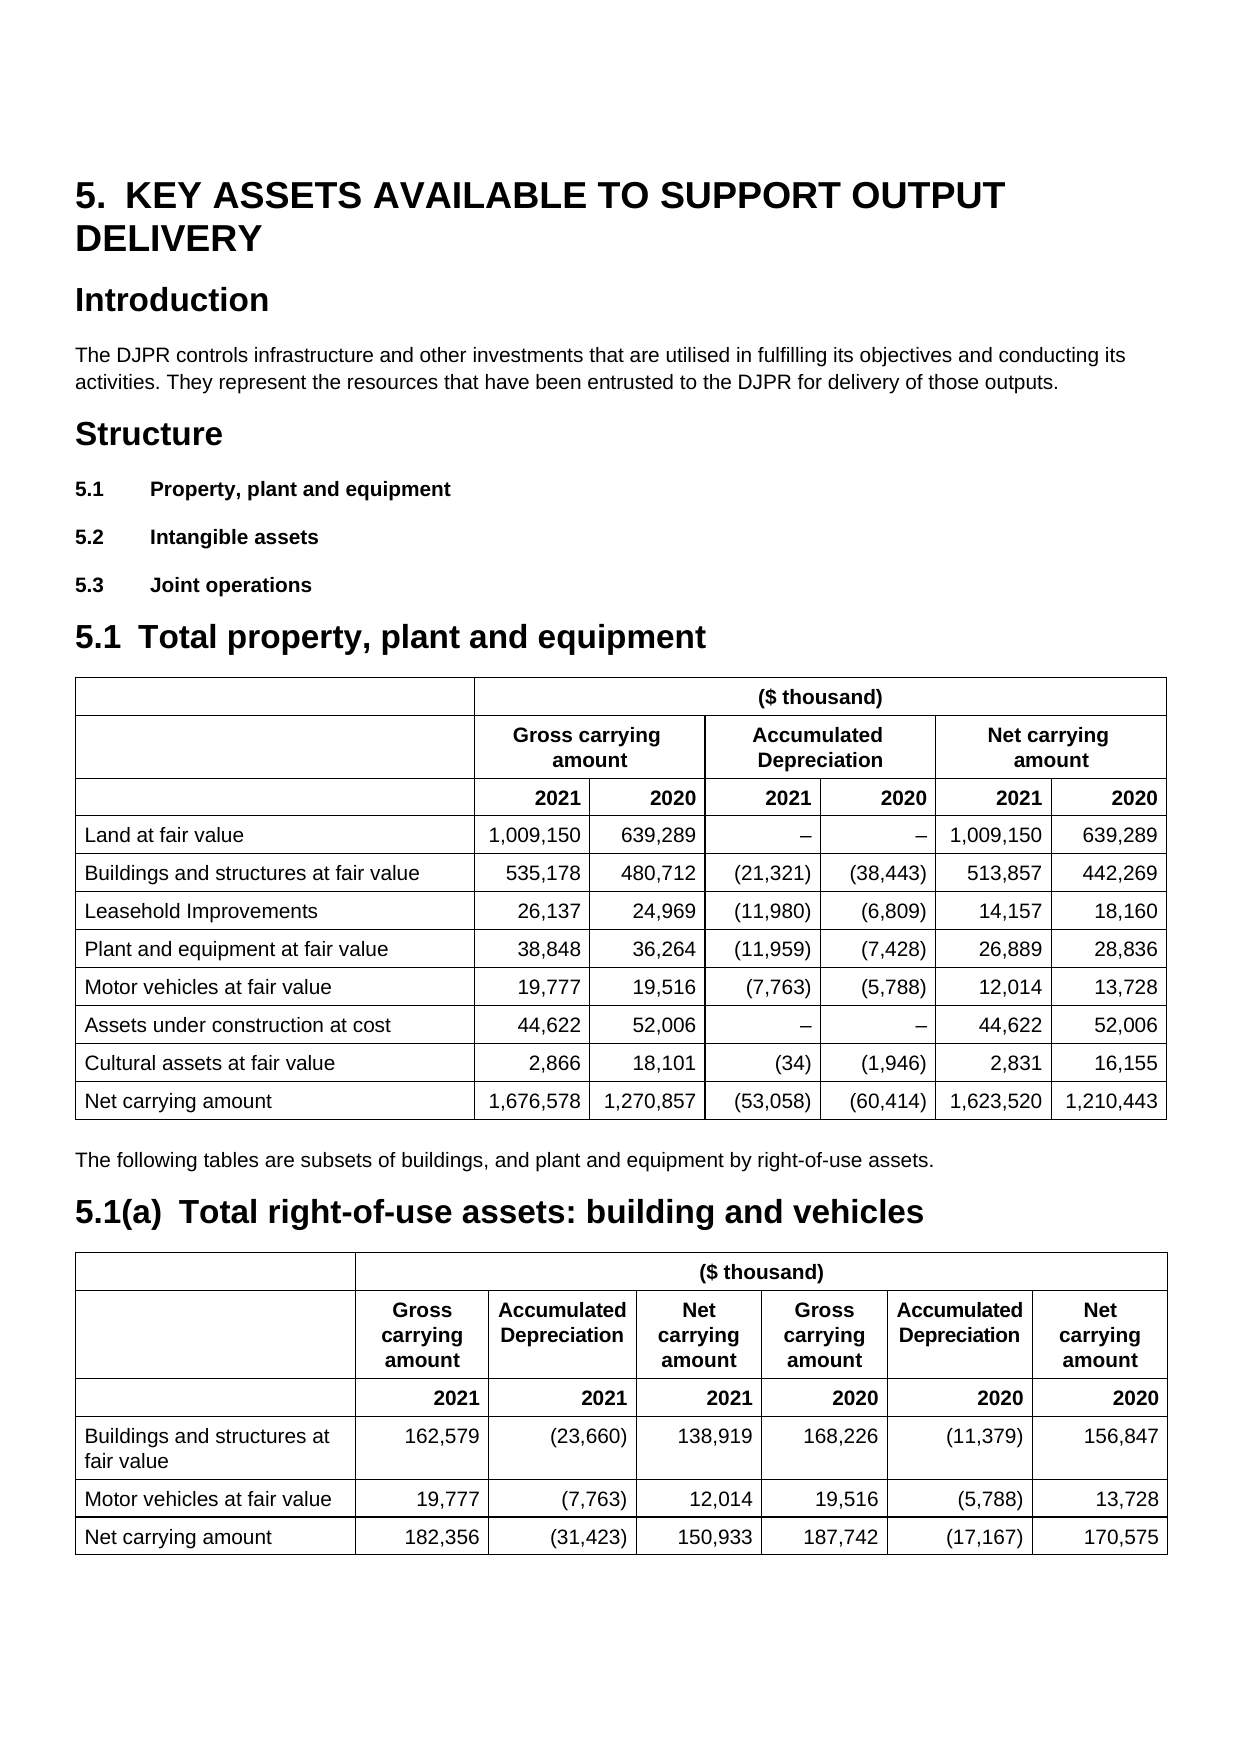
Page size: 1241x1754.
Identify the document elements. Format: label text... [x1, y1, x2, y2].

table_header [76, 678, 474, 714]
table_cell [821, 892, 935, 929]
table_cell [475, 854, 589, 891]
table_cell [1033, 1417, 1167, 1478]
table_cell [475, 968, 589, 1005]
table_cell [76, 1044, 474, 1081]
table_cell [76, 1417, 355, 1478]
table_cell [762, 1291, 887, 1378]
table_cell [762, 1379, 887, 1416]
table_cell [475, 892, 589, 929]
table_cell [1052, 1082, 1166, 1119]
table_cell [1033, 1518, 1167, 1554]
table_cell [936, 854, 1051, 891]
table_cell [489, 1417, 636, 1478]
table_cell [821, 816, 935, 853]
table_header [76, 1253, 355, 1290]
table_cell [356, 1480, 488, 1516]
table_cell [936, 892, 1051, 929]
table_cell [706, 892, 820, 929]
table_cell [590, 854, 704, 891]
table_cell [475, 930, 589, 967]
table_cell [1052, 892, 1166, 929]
text 5.1 Property, plant and equipment [75, 473, 1165, 501]
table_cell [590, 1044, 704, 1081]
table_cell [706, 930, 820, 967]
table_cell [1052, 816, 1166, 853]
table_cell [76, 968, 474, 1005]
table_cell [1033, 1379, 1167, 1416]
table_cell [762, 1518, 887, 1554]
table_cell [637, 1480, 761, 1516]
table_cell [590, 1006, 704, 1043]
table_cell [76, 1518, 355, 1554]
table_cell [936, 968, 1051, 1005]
subtitle 5. KEY ASSETS AVAILABLE TO SUPPORT OUTPUT DELIVERY [75, 173, 1165, 259]
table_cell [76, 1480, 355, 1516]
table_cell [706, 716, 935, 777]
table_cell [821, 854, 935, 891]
subtitle 5.1(a) Total right-of-use assets: building and vehicles [75, 1193, 1165, 1231]
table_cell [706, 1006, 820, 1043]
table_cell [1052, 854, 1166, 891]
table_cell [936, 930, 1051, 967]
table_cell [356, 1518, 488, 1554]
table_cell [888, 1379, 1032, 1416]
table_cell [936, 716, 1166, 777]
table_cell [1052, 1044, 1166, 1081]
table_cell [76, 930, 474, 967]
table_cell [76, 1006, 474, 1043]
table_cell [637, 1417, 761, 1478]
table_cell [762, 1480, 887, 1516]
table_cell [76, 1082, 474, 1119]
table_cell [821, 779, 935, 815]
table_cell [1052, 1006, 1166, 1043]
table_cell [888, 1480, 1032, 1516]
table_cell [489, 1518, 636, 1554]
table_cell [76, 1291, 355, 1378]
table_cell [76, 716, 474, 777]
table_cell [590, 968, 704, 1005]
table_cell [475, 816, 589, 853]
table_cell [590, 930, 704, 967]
subtitle 5.1 Total property, plant and equipment [75, 617, 1165, 656]
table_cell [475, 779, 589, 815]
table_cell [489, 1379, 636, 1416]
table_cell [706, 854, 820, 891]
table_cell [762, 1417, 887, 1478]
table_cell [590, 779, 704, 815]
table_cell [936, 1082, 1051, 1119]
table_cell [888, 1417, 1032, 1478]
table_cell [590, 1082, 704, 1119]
text The following tables are subsets of buildings, and plant and equipment by right-of-use assets. [75, 1145, 1165, 1172]
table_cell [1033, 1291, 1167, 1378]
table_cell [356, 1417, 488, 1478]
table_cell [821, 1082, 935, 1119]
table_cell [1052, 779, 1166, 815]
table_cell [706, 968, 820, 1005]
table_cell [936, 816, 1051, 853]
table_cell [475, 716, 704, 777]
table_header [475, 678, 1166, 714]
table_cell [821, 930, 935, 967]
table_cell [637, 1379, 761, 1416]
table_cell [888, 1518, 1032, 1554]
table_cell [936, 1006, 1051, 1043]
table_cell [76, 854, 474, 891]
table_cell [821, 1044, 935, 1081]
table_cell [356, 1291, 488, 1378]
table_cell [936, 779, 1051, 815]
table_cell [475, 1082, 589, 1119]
text 5.3 Joint operations [75, 569, 1165, 596]
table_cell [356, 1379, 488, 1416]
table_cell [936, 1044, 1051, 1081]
text The DJPR controls infrastructure and other investments that are utilised in fulfilling its objectives and conducting its activities. They represent the resources that have been entrusted to the DJPR for delivery of those outputs. [75, 339, 1165, 393]
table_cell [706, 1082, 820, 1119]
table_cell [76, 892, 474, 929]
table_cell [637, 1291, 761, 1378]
subtitle Introduction [75, 280, 1165, 318]
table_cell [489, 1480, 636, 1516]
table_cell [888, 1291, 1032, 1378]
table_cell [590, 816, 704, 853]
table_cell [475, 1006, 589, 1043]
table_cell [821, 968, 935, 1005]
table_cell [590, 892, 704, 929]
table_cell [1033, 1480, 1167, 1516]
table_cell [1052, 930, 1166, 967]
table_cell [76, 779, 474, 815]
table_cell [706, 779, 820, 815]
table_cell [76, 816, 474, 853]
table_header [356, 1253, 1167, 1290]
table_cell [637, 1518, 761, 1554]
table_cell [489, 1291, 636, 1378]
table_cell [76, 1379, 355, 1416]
subtitle Structure [75, 414, 1165, 453]
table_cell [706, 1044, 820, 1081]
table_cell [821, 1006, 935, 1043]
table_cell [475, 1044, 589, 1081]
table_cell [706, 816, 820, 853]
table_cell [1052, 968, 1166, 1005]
text 5.2 Intangible assets [75, 521, 1165, 548]
